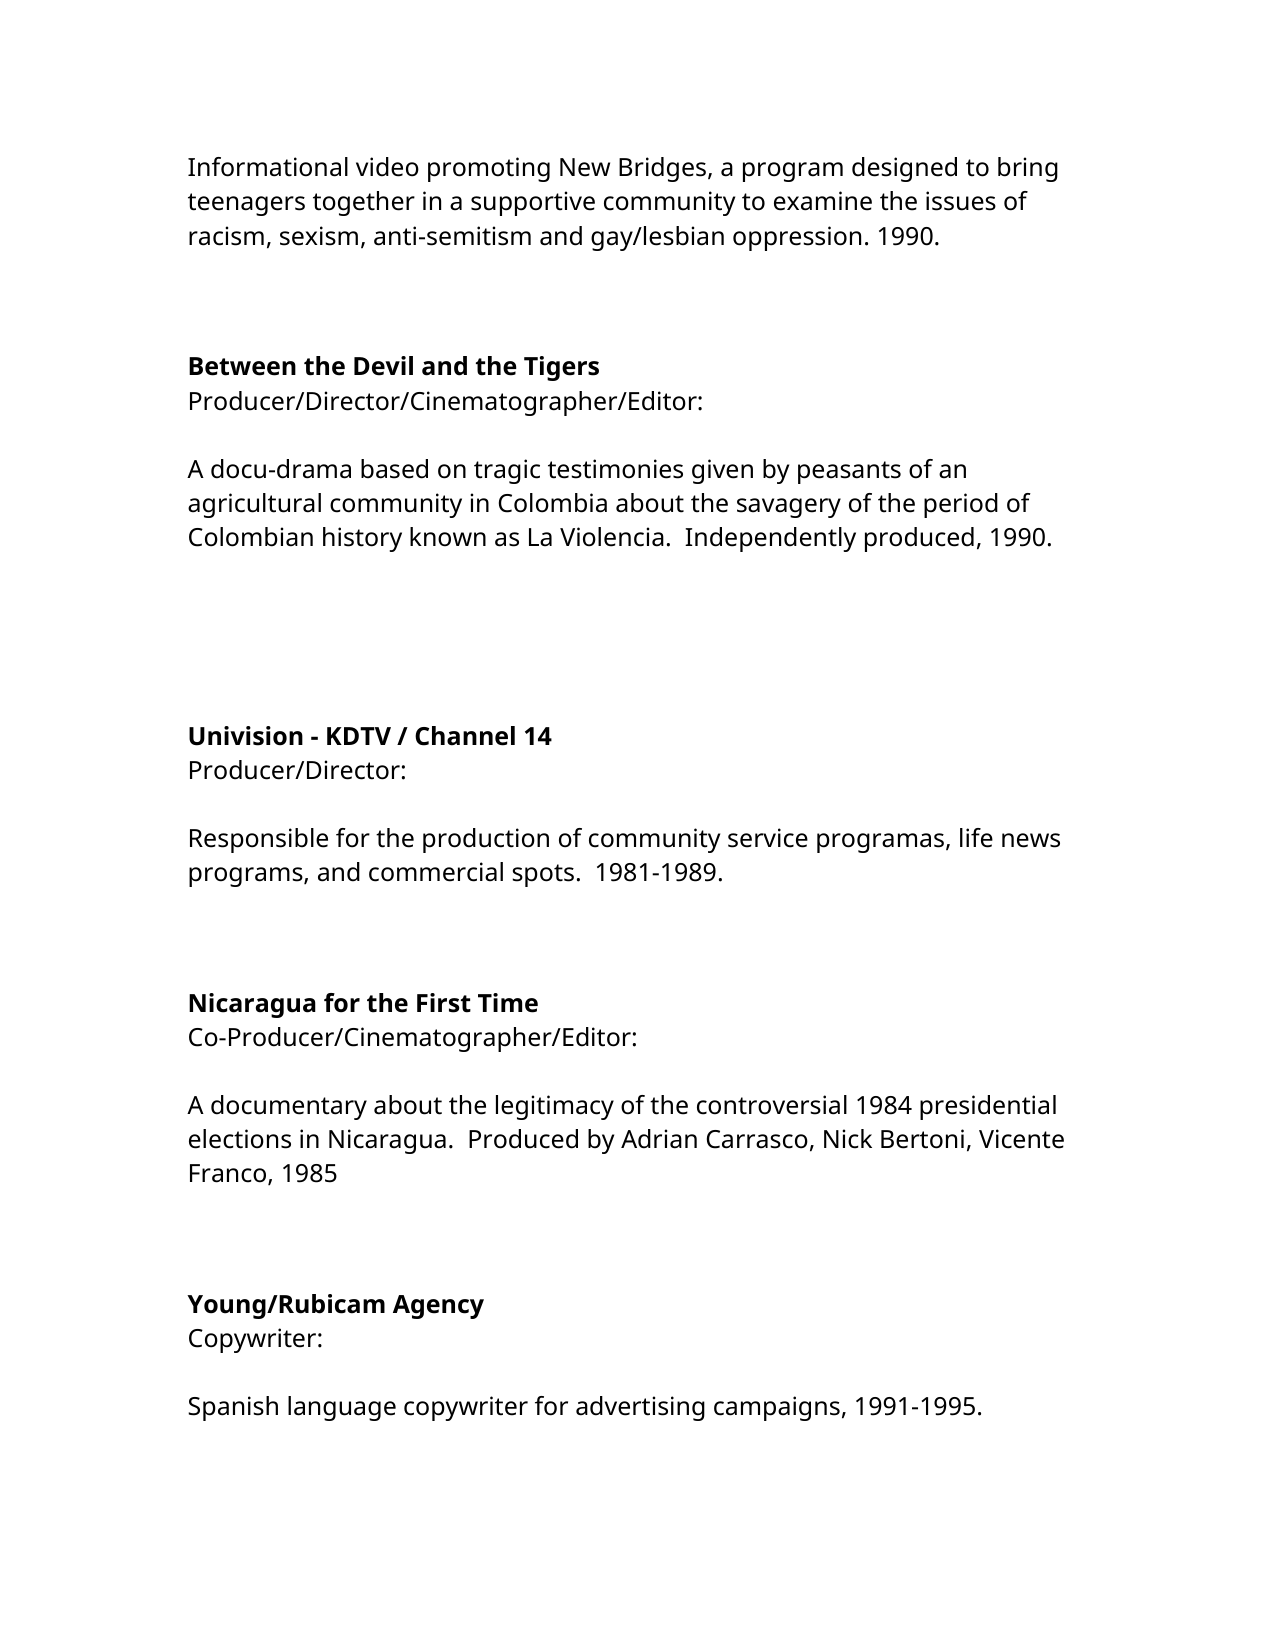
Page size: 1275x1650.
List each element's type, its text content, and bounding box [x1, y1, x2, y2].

text Co-Producer/Cinematographer/Editor: [187, 1020, 1087, 1054]
text Spanish language copywriter for advertising campaigns, 1991-1995. [187, 1389, 1087, 1423]
text Responsible for the production of community service programas, life news programs, and commercial spots. 1981-1989. [187, 821, 1087, 889]
text A docu-drama based on tragic testimonies given by peasants of an agricultural community in Colombia about the savagery of the period of Colombian history known as La Violencia. Independently produced, 1990. [187, 451, 1087, 553]
text Univision - KDTV / Channel 14 [187, 718, 1087, 752]
text Producer/Director: [187, 752, 1087, 787]
text Between the Devil and the Tigers [187, 349, 1087, 383]
text A documentary about the legitimacy of the controversial 1984 presidential elections in Nicaragua. Produced by Adrian Carrasco, Nick Bertoni, Vicente Franco, 1985 [187, 1088, 1087, 1190]
text Copywriter: [187, 1321, 1087, 1355]
text Producer/Director/Cinematographer/Editor: [187, 383, 1087, 417]
text Young/Rubicam Agency [187, 1287, 1087, 1321]
text Informational video promoting New Bridges, a program designed to bring teenagers together in a supportive community to examine the issues of racism, sexism, anti-semitism and gay/lesbian oppression. 1990. [187, 150, 1087, 252]
text Nicaragua for the First Time [187, 986, 1087, 1020]
